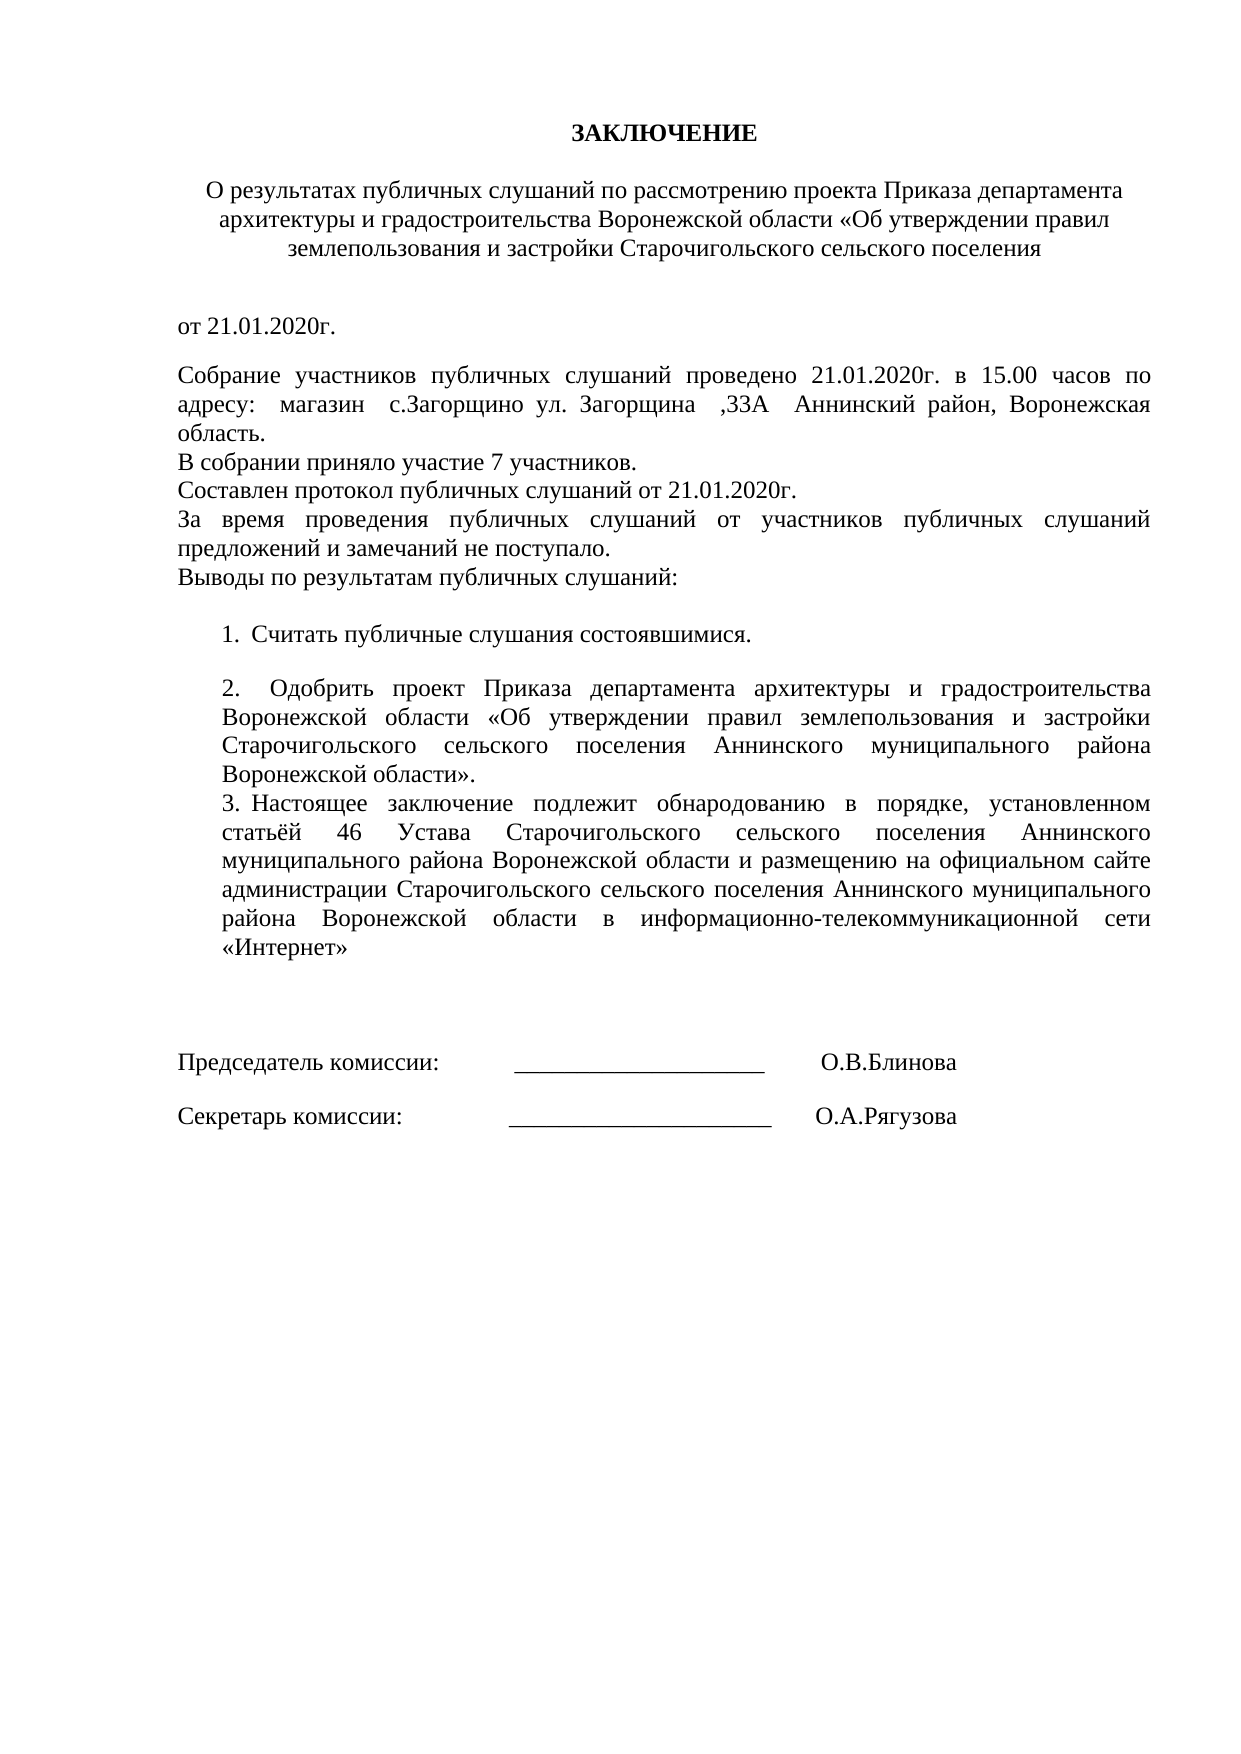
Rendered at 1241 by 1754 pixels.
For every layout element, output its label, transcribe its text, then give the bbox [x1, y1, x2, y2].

text Выводы по результатам публичных слушаний: [177, 562, 1152, 590]
text от 21.01.2020г. [177, 311, 1152, 339]
text Собрание участников публичных слушаний проведено 21.01.2020г. в 15.00 часов по адресу: магазин с.Загорщино ул. Загорщина ,33А Аннинский район, Воронежская область. [177, 360, 1152, 447]
text Составлен протокол публичных слушаний от 21.01.2020г. [177, 475, 1152, 504]
title О результатах публичных слушаний по рассмотрению проекта Приказа департамента архитектуры и градостроительства Воронежской области «Об утверждении правил землепользования и застройки Старочигольского сельского поселения [177, 176, 1152, 262]
text В собрании приняло участие 7 участников. [177, 447, 1152, 475]
text Председатель комиссии: ____________________ О.В.Блинова [177, 1014, 1152, 1076]
text ЗАКЛЮЧЕНИЕ [177, 118, 1152, 147]
title Одобрить проект Приказа департамента архитектуры и градостроительства Воронежской области «Об утверждении правил землепользования и застройки Старочигольского сельского поселения Аннинского муниципального района Воронежской области». [222, 673, 1152, 788]
list Считать публичные слушания состоявшимися. [221, 619, 1152, 648]
text Секретарь комиссии: _____________________ О.А.Рягузова [177, 1101, 1152, 1130]
title Настоящее заключение подлежит обнародованию в порядке, установленном статьёй 46 Устава Старочигольского сельского поселения Аннинского муниципального района Воронежской области и размещению на официальном сайте администрации Старочигольского сельского поселения Аннинского муниципального района Воронежской области в информационно-телекоммуникационной сети «Интернет» [222, 788, 1152, 960]
text За время проведения публичных слушаний от участников публичных слушаний предложений и замечаний не поступало. [177, 504, 1152, 562]
